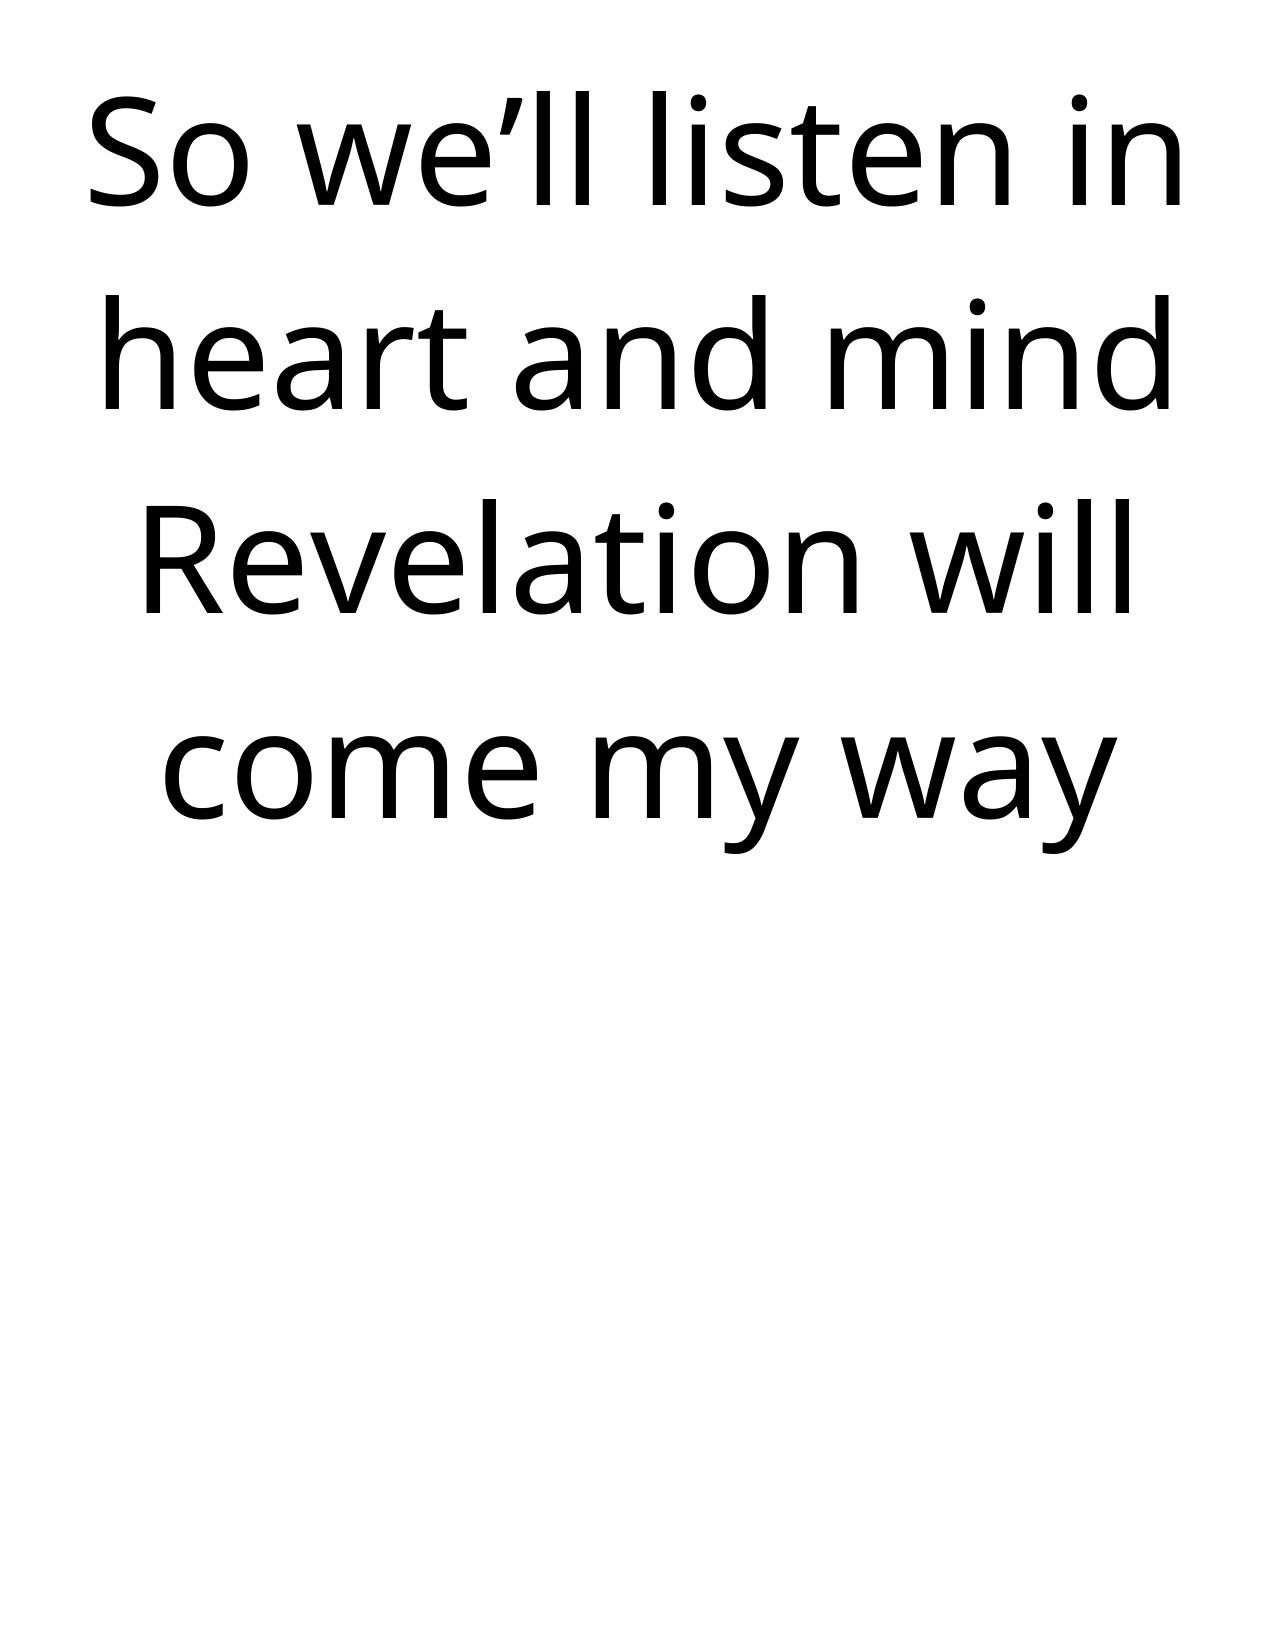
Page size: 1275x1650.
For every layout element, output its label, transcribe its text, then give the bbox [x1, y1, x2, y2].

text Revelation will come my way [45, 453, 1230, 862]
text So we’ll listen in heart and mind [45, 45, 1230, 453]
